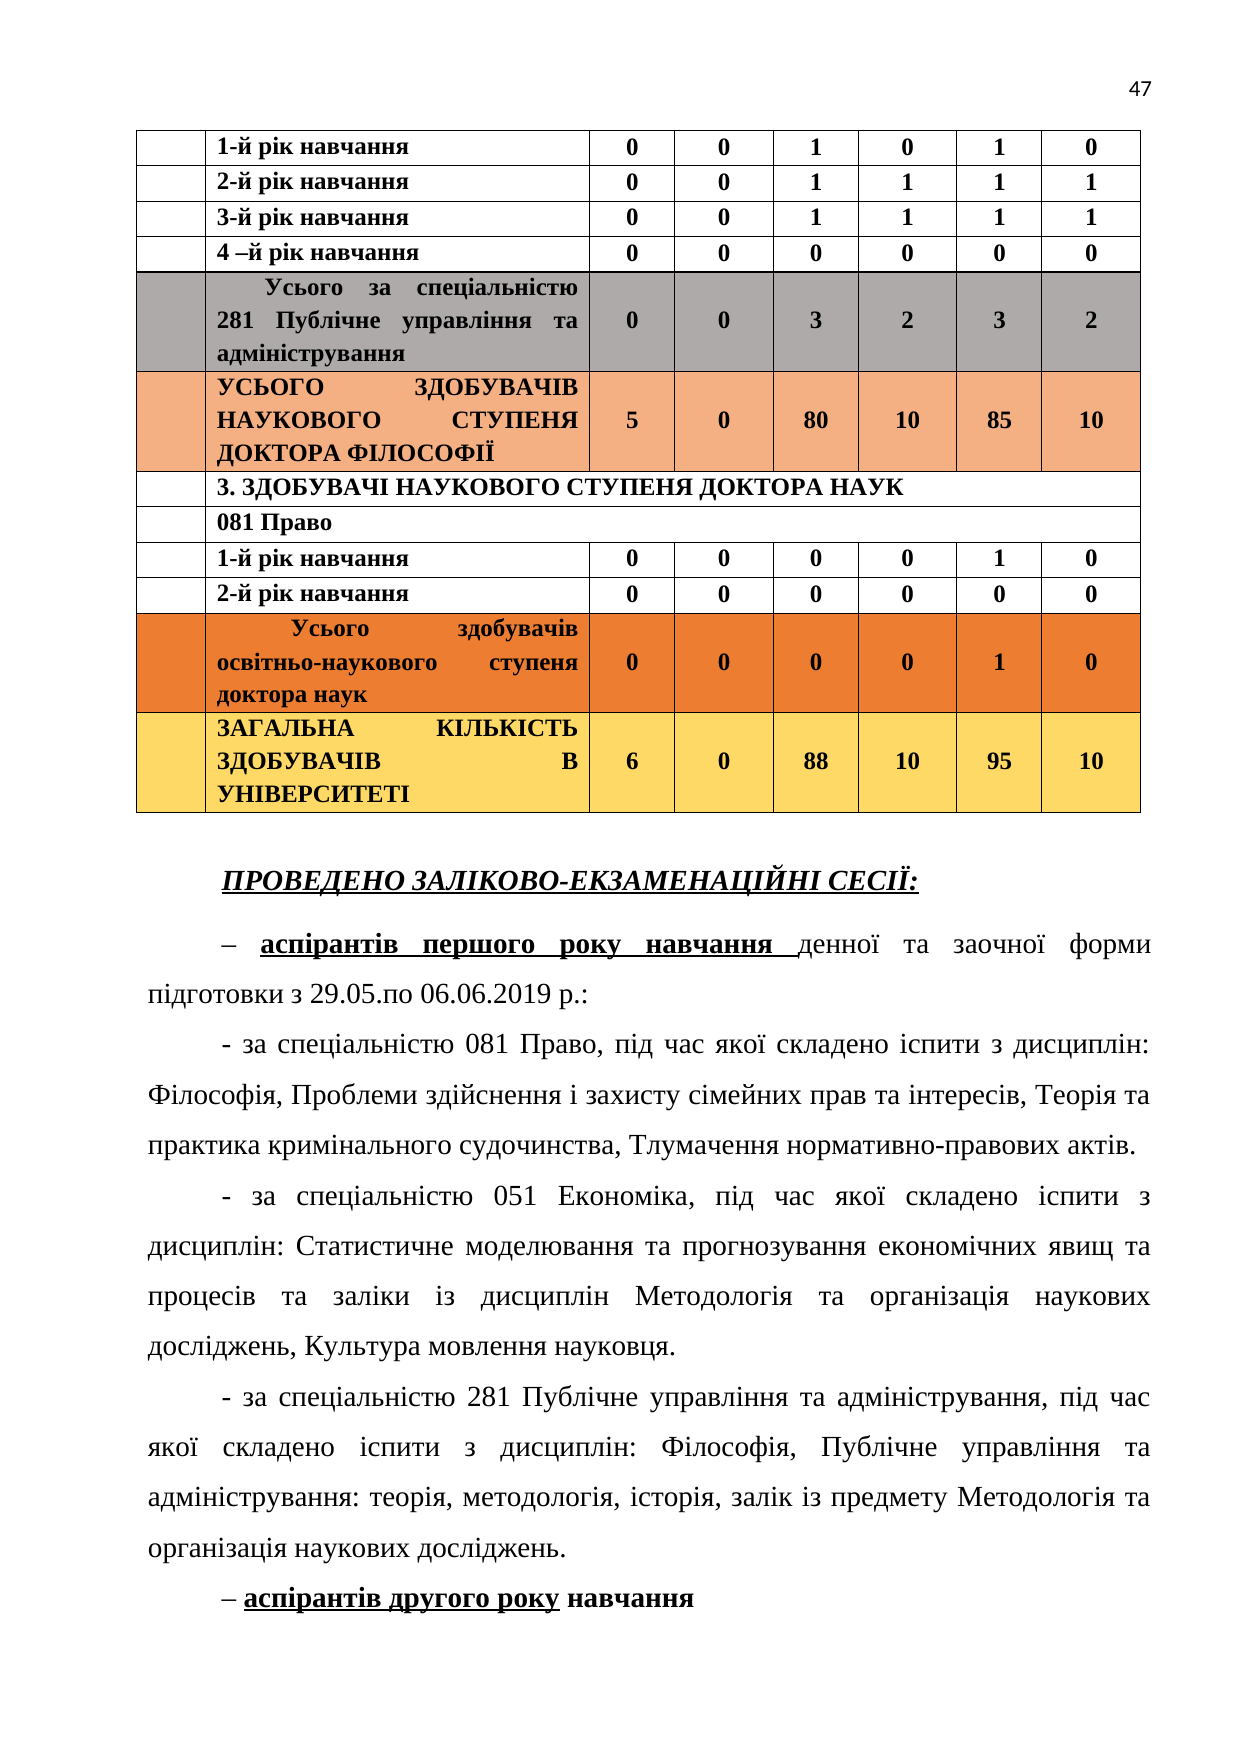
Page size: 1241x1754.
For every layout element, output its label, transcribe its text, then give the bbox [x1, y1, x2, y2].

table_cell 80 [774, 372, 858, 471]
table_cell УСЬОГО ЗДОБУВАЧІВ НАУКОВОГО СТУПЕНЯ ДОКТОРА ФІЛОСОФІЇ [206, 372, 589, 471]
text – аспірантів першого року навчання денної та заочної форми підготовки з 29.05.по 06.06.2019 р.: [148, 926, 1152, 1010]
table_cell 1 [957, 543, 1041, 577]
table_cell 1-й рік навчання [206, 131, 589, 165]
table_cell [137, 166, 205, 201]
table_cell [137, 578, 205, 612]
table_cell 0 [675, 273, 773, 371]
table_cell 2-й рік навчання [206, 166, 589, 201]
table_cell 0 [774, 578, 858, 612]
text - за спеціальністю 281 Публічне управління та адміністрування, під час якої складено іспити з дисциплін: Філософія, Публічне управління та адміністрування: теорія, методологія, історія, залік із предмету Методологія та організація наукових досліджень. [148, 1379, 1152, 1563]
table_cell 0 [675, 131, 773, 165]
table_cell 1 [1042, 202, 1140, 236]
table_cell [137, 614, 205, 712]
table_cell 0 [859, 543, 956, 577]
table_cell 0 [1042, 578, 1140, 612]
table_cell 2 [1042, 273, 1140, 371]
table_cell 1 [774, 166, 858, 201]
table_cell Усього здобувачів освітньо-наукового ступеня доктора наук [206, 614, 589, 712]
text ПРОВЕДЕНО ЗАЛІКОВО-ЕКЗАМЕНАЦІЙНІ СЕСІЇ: [148, 863, 1152, 897]
table_cell 85 [957, 372, 1041, 471]
table_cell 2 [859, 273, 956, 371]
table_cell 0 [590, 237, 674, 271]
table_cell [137, 131, 205, 165]
table_cell 1 [774, 202, 858, 236]
table_cell 0 [590, 614, 674, 712]
table_cell 0 [957, 578, 1041, 612]
table_cell 0 [675, 202, 773, 236]
table_cell 0 [590, 131, 674, 165]
table_cell 10 [859, 713, 956, 812]
table_cell 3. ЗДОБУВАЧІ НАУКОВОГО СТУПЕНЯ ДОКТОРА НАУК [206, 472, 1140, 506]
table_cell 1-й рік навчання [206, 543, 589, 577]
text - за спеціальністю 051 Економіка, під час якої складено іспити з дисциплін: Статистичне моделювання та прогнозування економічних явищ та процесів та заліки із дисциплін Методологія та організація наукових досліджень, Культура мовлення науковця. [148, 1178, 1152, 1362]
table_cell [137, 273, 205, 371]
text – аспірантів другого року навчання [148, 1580, 1152, 1614]
table_cell 0 [774, 543, 858, 577]
table_cell [137, 237, 205, 271]
table_cell 0 [590, 166, 674, 201]
table_cell 2-й рік навчання [206, 578, 589, 612]
table_cell 0 [675, 578, 773, 612]
table_cell 1 [957, 614, 1041, 712]
table_cell 0 [957, 237, 1041, 271]
table_cell 88 [774, 713, 858, 812]
table_cell 0 [675, 543, 773, 577]
table_cell 1 [1042, 166, 1140, 201]
table_cell 0 [675, 166, 773, 201]
table_cell 95 [957, 713, 1041, 812]
table_cell 1 [859, 166, 956, 201]
text - за спеціальністю 081 Право, під час якої складено іспити з дисциплін: Філософія, Проблеми здійснення і захисту сімейних прав та інтересів, Теорія та практика кримінального судочинства, Тлумачення нормативно-правових актів. [148, 1027, 1152, 1161]
table_cell 0 [859, 578, 956, 612]
table_cell 10 [859, 372, 956, 471]
table_cell 0 [1042, 614, 1140, 712]
table_cell 0 [590, 578, 674, 612]
table_cell 0 [1042, 131, 1140, 165]
table_cell [137, 472, 205, 506]
table_cell 0 [859, 614, 956, 712]
table_cell 1 [957, 202, 1041, 236]
table_cell 0 [675, 713, 773, 812]
table_cell [137, 372, 205, 471]
table_cell [137, 202, 205, 236]
table_cell 0 [675, 614, 773, 712]
table_cell 3 [957, 273, 1041, 371]
table_cell 0 [774, 237, 858, 271]
table_cell 0 [590, 273, 674, 371]
table_cell 1 [957, 131, 1041, 165]
table_cell 10 [1042, 372, 1140, 471]
table_cell 6 [590, 713, 674, 812]
table_cell [137, 713, 205, 812]
table_cell 3-й рік навчання [206, 202, 589, 236]
table_cell ЗАГАЛЬНА КІЛЬКІСТЬ ЗДОБУВАЧІВ В УНІВЕРСИТЕТІ [206, 713, 589, 812]
table_cell 081 Право [206, 507, 1140, 542]
table_cell 4 –й рік навчання [206, 237, 589, 271]
table_cell 1 [774, 131, 858, 165]
table_cell 0 [590, 543, 674, 577]
table_cell 0 [859, 237, 956, 271]
table_cell 1 [859, 202, 956, 236]
table_cell 0 [590, 202, 674, 236]
table_cell 0 [1042, 237, 1140, 271]
table_cell 0 [1042, 543, 1140, 577]
table_cell 0 [675, 372, 773, 471]
table_cell [137, 543, 205, 577]
table_cell 0 [675, 237, 773, 271]
table_cell 10 [1042, 713, 1140, 812]
table_cell [137, 507, 205, 542]
table_cell 5 [590, 372, 674, 471]
table_cell Усього за спеціальністю 281 Публічне управління та адміністрування [206, 273, 589, 371]
table_cell 0 [774, 614, 858, 712]
table_cell 1 [957, 166, 1041, 201]
table_cell 3 [774, 273, 858, 371]
table_cell 0 [859, 131, 956, 165]
